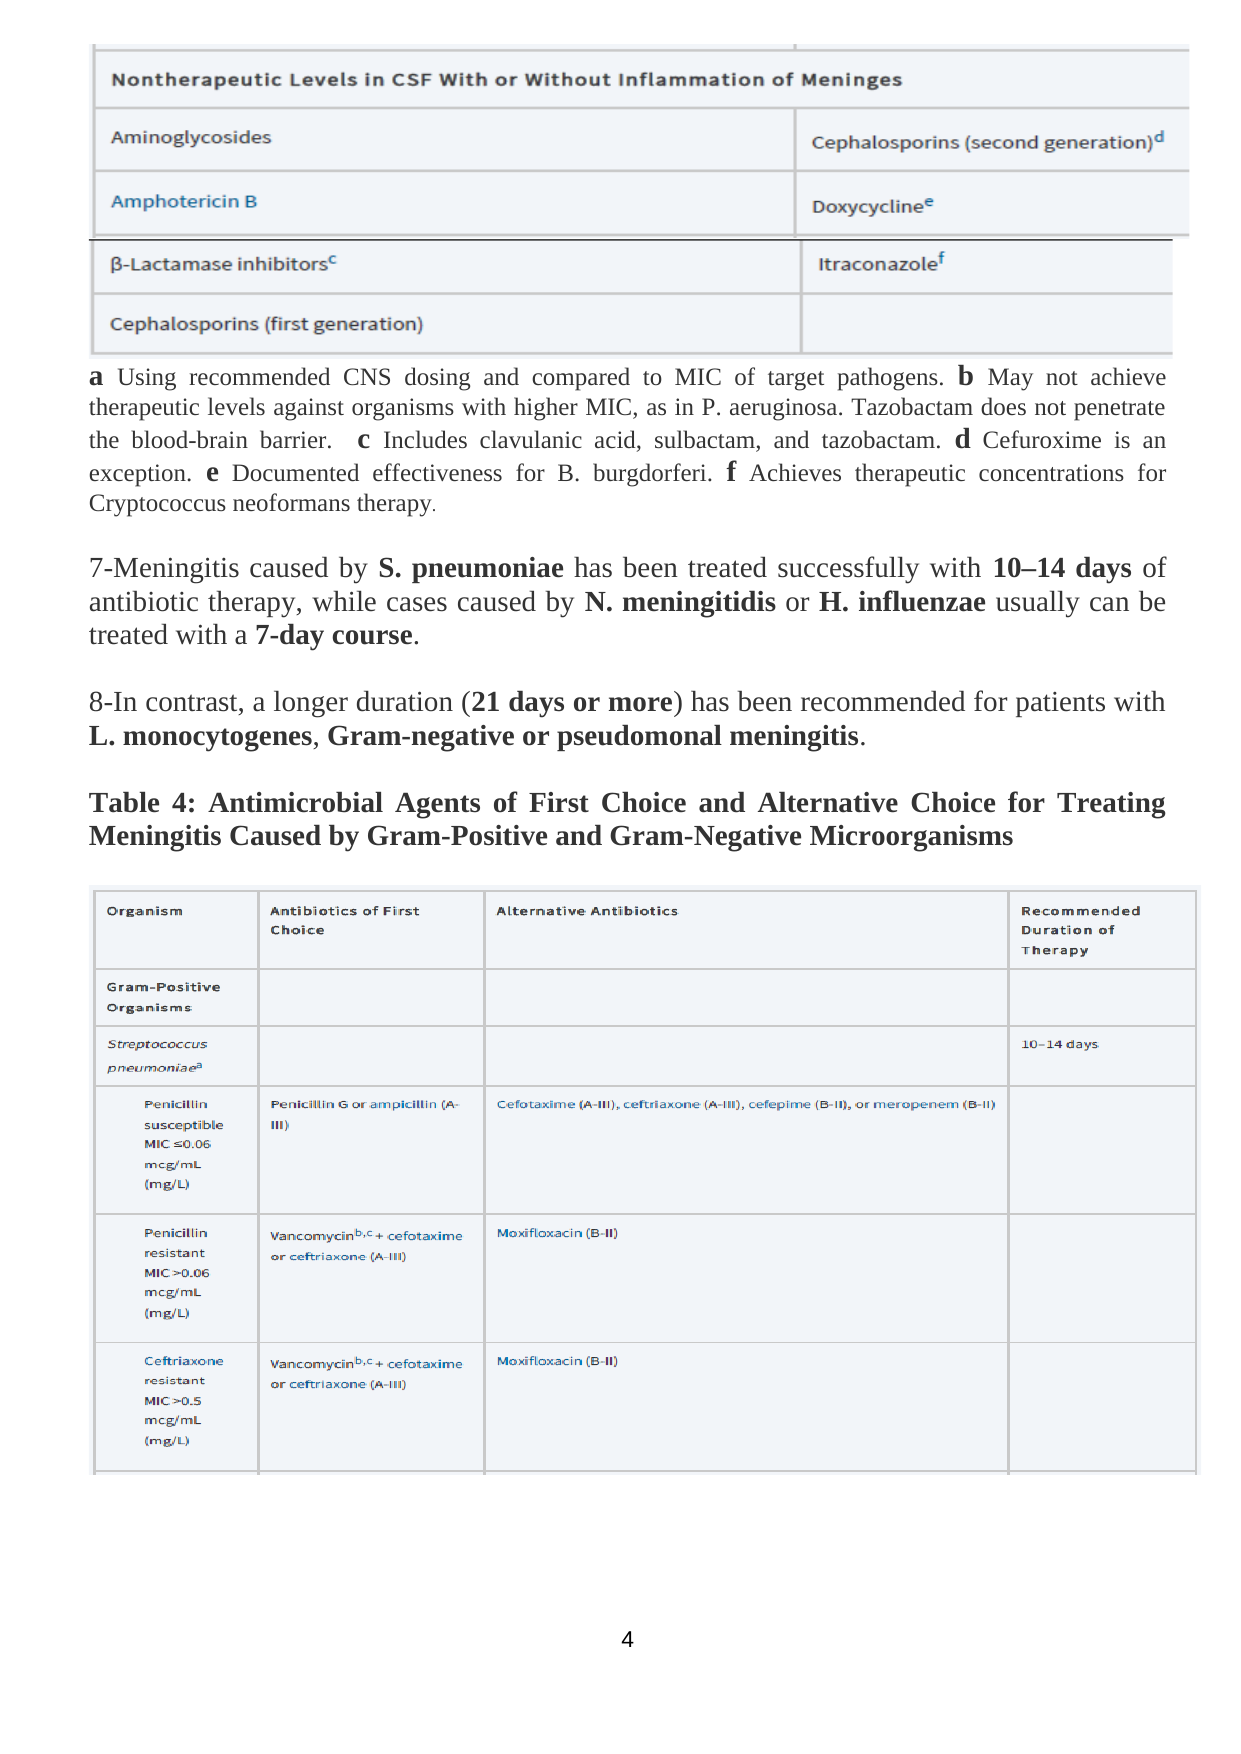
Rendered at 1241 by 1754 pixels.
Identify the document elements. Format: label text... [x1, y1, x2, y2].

text Table 4: Antimicrobial Agents of First Choice and Alternative Choice for Treating Meningitis Caused by Gram-Positive and Gram-Negative Microorganisms [89, 785, 1167, 852]
picture [88, 44, 1190, 359]
text 8-In contrast, a longer duration (21 days or more) has been recommended for patients with L. monocytogenes, Gram-negative or pseudomonal meningitis. [89, 684, 1167, 751]
text a Using recommended CNS dosing and compared to MIC of target pathogens. b May not achieve therapeutic levels against organisms with higher MIC, as in P. aeruginosa. Tazobactam does not penetrate the blood-brain barrier. c Includes clavulanic acid, sulbactam, and tazobactam. d Cefuroxime is an exception. e Documented effectiveness for B. burgdorferi. f Achieves therapeutic concentrations for Cryptococcus neoformans therapy. [89, 359, 1167, 517]
text 7-Meningitis caused by S. pneumoniae has been treated successfully with 10–14 days of antibiotic therapy, while cases caused by N. meningitidis or H. influenzae usually can be treated with a 7-day course. [89, 550, 1167, 651]
picture [88, 885, 1202, 1475]
